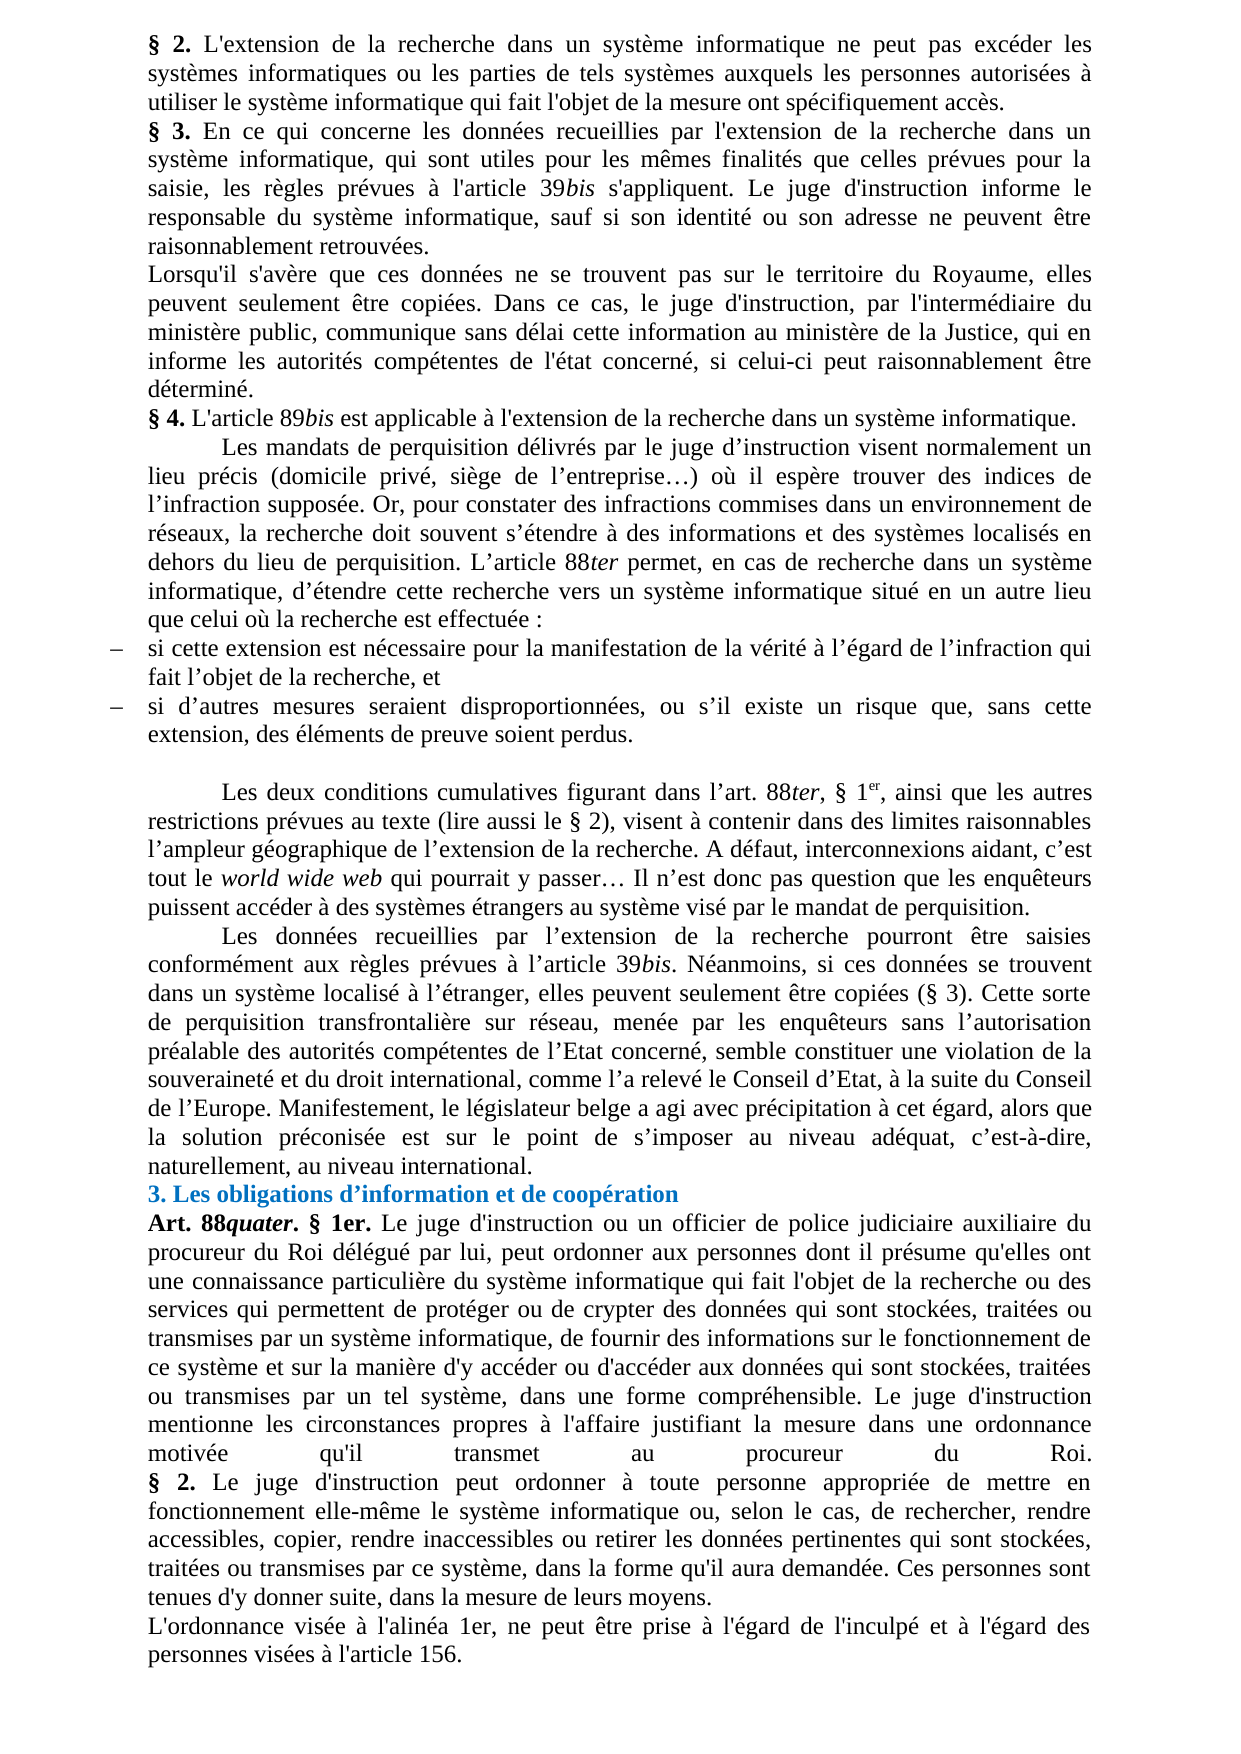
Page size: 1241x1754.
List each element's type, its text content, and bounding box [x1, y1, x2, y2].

list si d’autres mesures seraient disproportionnées, ou s’il existe un risque que, sans cette extension, des éléments de preuve soient perdus. [110, 691, 1093, 748]
text Les données recueillies par l’extension de la recherche pourront être saisies conformément aux règles prévues à l’article 39bis. Néanmoins, si ces données se trouvent dans un système localisé à l’étranger, elles peuvent seulement être copiées (§ 3). Cette sorte de perquisition transfrontalière sur réseau, menée par les enquêteurs sans l’autorisation préalable des autorités compétentes de l’Etat concerné, semble constituer une violation de la souveraineté et du droit international, comme l’a relevé le Conseil d’Etat, à la suite du Conseil de l’Europe. Manifestement, le législateur belge a agi avec précipitation à cet égard, alors que la solution préconisée est sur le point de s’imposer au niveau adéquat, c’est-à-dire, naturellement, au niveau international. [148, 921, 1093, 1179]
text L'ordonnance visée à l'alinéa 1er, ne peut être prise à l'égard de l'inculpé et à l'égard des personnes visées à l'article 156. [148, 1611, 1093, 1668]
text § 'article 89bis est applicable à l'extension de la recherche dans un système informatique. [148, 403, 1093, 432]
text Les deux conditions cumulatives figurant dans l’art. 88ter, § 1er, ainsi que les autres restrictions prévues au texte (lire aussi le § 2), visent à contenir dans des limites raisonnables l’ampleur géographique de l’extension de la recherche. A défaut, interconnexions aidant, c’est tout le world wide web qui pourrait y passer… Il n’est donc pas question que les enquêteurs puissent accéder à des systèmes étrangers au système visé par le mandat de perquisition. [148, 777, 1093, 921]
text Les mandats de perquisition délivrés par le juge d’instruction visent normalement un lieu précis (domicile privé, siège de l’entreprise…) où il espère trouver des indices de l’infraction supposée. Or, pour constater des infractions commises dans un environnement de réseaux, la recherche doit souvent s’étendre à des informations et des systèmes localisés en dehors du lieu de perquisition. L’article 88ter permet, en cas de recherche dans un système informatique, d’étendre cette recherche vers un système informatique situé en un autre lieu que celui où la recherche est effectuée : [148, 432, 1093, 633]
text Lorsqu'il s'avère que ces données ne se trouvent pas sur le territoire du Royaume, elles peuvent seulement être copiées. Dans ce cas, le juge d'instruction, par l'intermédiaire du ministère public, communique sans délai cette information au ministère de , qui en informe les autorités compétentes de l'état concerné, si celui-ci peut raisonnablement être déterminé. [148, 259, 1093, 403]
list si cette extension est nécessaire pour la manifestation de la vérité à l’égard de l’infraction qui fait l’objet de la recherche, et [110, 633, 1093, 691]
text Art. 88quater. § 1er. Le juge d'instruction ou un officier de police judiciaire auxiliaire du procureur du Roi délégué par lui, peut ordonner aux personnes dont il présume qu'elles ont une connaissance particulière du système informatique qui fait l'objet de la recherche ou des services qui permettent de protéger ou de crypter des données qui sont stockées, traitées ou transmises par un système informatique, de fournir des informations sur le fonctionnement de ce système et sur la manière d'y accéder ou d'accéder aux données qui sont stockées, traitées ou transmises par un tel système, dans une forme compréhensible. Le juge d'instruction mentionne les circonstances propres à l'affaire justifiant la mesure dans une ordonnance motivée qu'il transmet au procureur du Roi. § 2. Le juge d'instruction peut ordonner à toute personne appropriée de mettre en fonctionnement elle-même le système informatique ou, selon le cas, de rechercher, rendre accessibles, copier, rendre inaccessibles ou retirer les données pertinentes qui sont stockées, traitées ou transmises par ce système, dans la forme qu'il aura demandée. Ces personnes sont tenues d'y donner suite, dans la mesure de leurs moyens. [148, 1208, 1093, 1611]
subtitle 3. Les obligations d’information et de coopération [148, 1179, 1093, 1208]
text § 'extension de la recherche dans un système informatique ne peut pas excéder les systèmes informatiques ou les parties de tels systèmes auxquels les personnes autorisées à utiliser le système informatique qui fait l'objet de la mesure ont spécifiquement accès. [148, 29, 1093, 116]
text § 3. En ce qui concerne les données recueillies par l'extension de la recherche dans un système informatique, qui sont utiles pour les mêmes finalités que celles prévues pour la saisie, les règles prévues à l'article 39bis s'appliquent. Le juge d'instruction informe le responsable du système informatique, sauf si son identité ou son adresse ne peuvent être raisonnablement retrouvées. [148, 116, 1093, 259]
